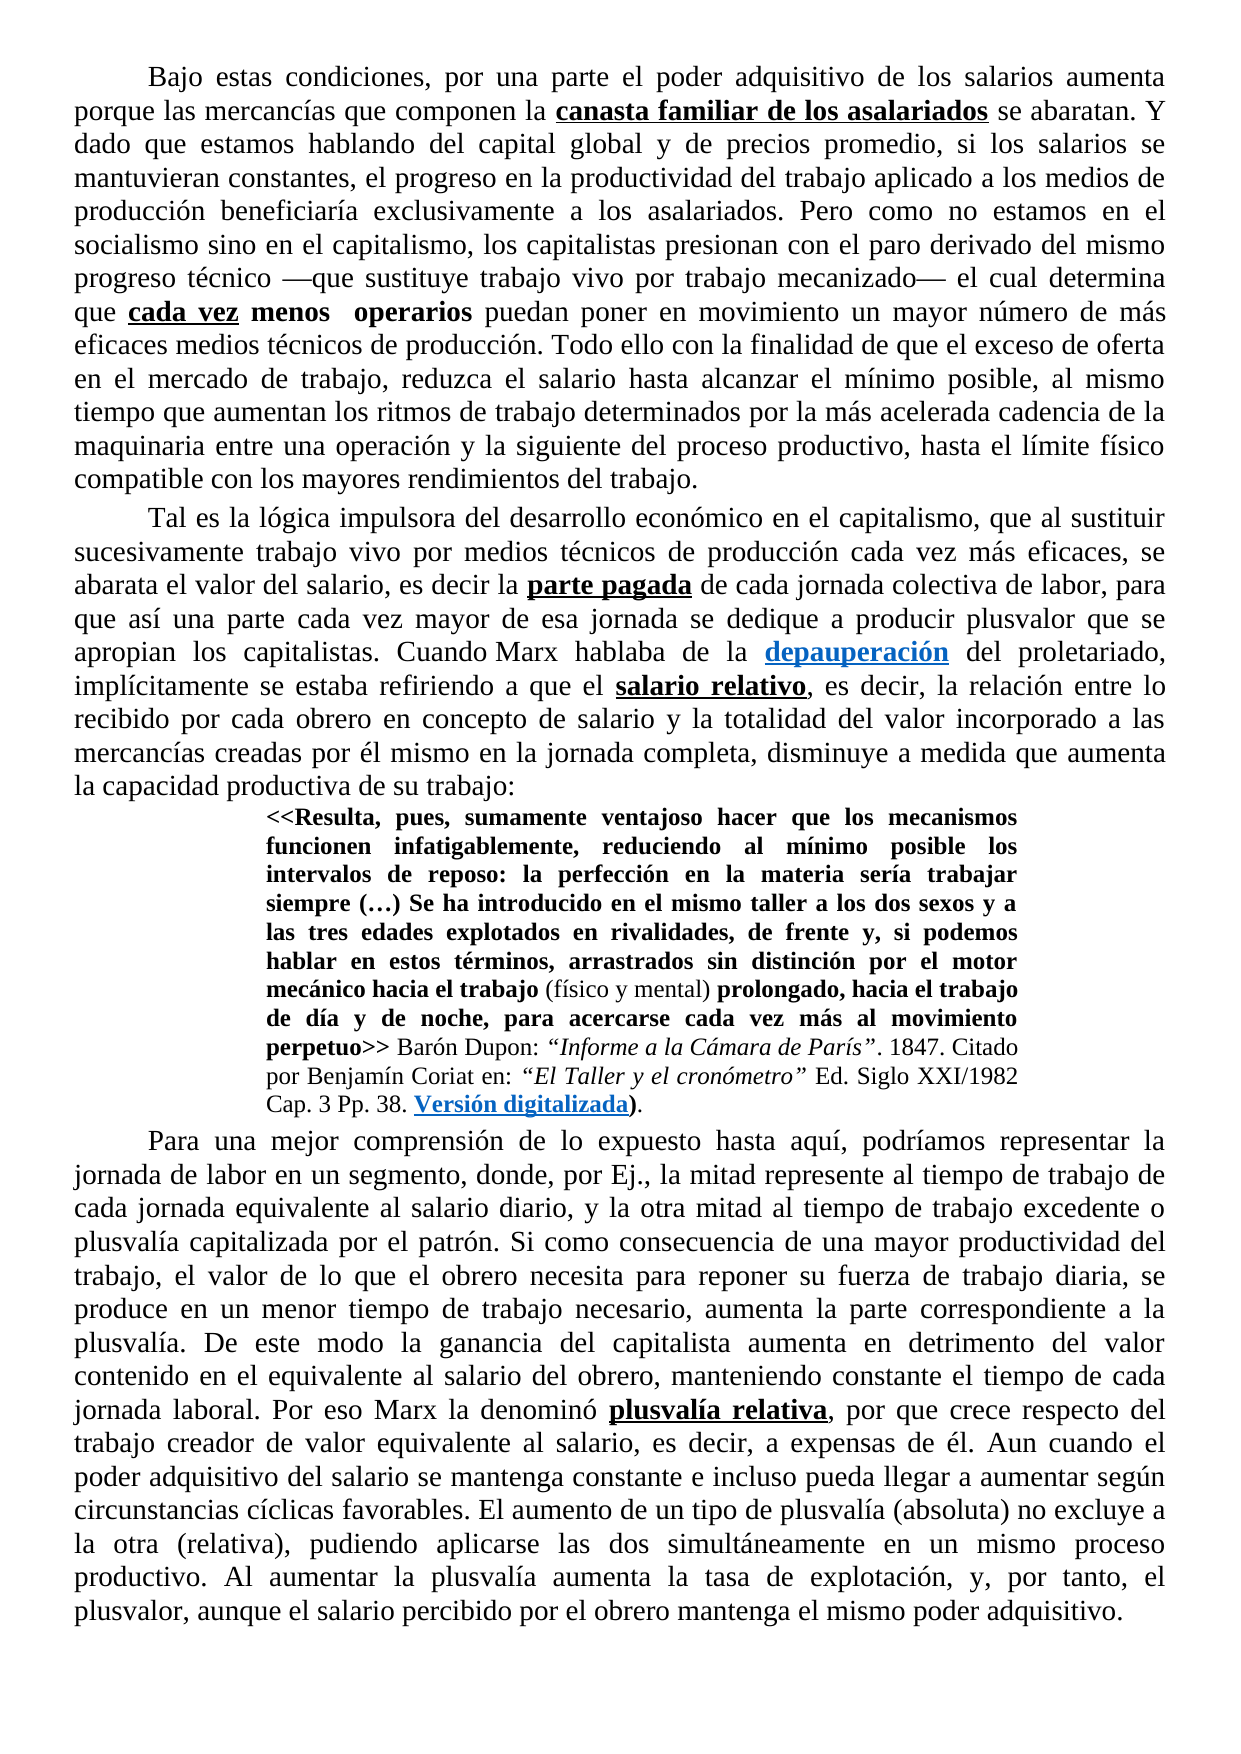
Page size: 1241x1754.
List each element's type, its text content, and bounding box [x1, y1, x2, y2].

text <<Resulta, pues, sumamente ventajoso hacer que los mecanismos funcionen infatigablemente, reduciendo al mínimo posible los intervalos de reposo: la perfección en la materia sería trabajar siempre (…) Se ha introducido en el mismo taller a los dos sexos y a las tres edades explotados en rivalidades, de frente y, si podemos hablar en estos términos, arrastrados sin distinción por el motor mecánico hacia el trabajo (físico y mental) prolongado, hacia el trabajo de día y de noche, para acercarse cada vez más al movimiento perpetuo>> Barón Dupon: “Informe a la Cámara de París”. 1847. Citado por Benjamín Coriat en: “El Taller y el cronómetro” Ed. Siglo XXI/1982 Cap. 3 Pp. 38. Versión digitalizada). [266, 802, 1018, 1118]
text Tal es la lógica impulsora del desarrollo económico en el capitalismo, que al sustituir sucesivamente trabajo vivo por medios técnicos de producción cada vez más eficaces, se abarata el valor del salario, es decir la parte pagada de cada jornada colectiva de labor, para que así una parte cada vez mayor de esa jornada se dedique a producir plusvalor que se apropian los capitalistas. Cuando Marx hablaba de la depauperación del proletariado, implícitamente se estaba refiriendo a que el salario relativo, es decir, la relación entre lo recibido por cada obrero en concepto de salario y la totalidad del valor incorporado a las mercancías creadas por él mismo en la jornada completa, disminuye a medida que aumenta la capacidad productiva de su trabajo: [74, 500, 1167, 802]
text Bajo estas condiciones, por una parte el poder adquisitivo de los salarios aumenta porque las mercancías que componen la canasta familiar de los asalariados se abaratan. Y dado que estamos hablando del capital global y de precios promedio, si los salarios se mantuvieran constantes, el progreso en la productividad del trabajo aplicado a los medios de producción beneficiaría exclusivamente a los asalariados. Pero como no estamos en el socialismo sino en el capitalismo, los capitalistas presionan con el paro derivado del mismo progreso técnico —que sustituye trabajo vivo por trabajo mecanizado— el cual determina que cada vez menos operarios puedan poner en movimiento un mayor número de más eficaces medios técnicos de producción. Todo ello con la finalidad de que el exceso de oferta en el mercado de trabajo, reduzca el salario hasta alcanzar el mínimo posible, al mismo tiempo que aumentan los ritmos de trabajo determinados por la más acelerada cadencia de la maquinaria entre una operación y la siguiente del proceso productivo, hasta el límite físico compatible con los mayores rendimientos del trabajo. [74, 59, 1167, 495]
text Para una mejor comprensión de lo expuesto hasta aquí, podríamos representar la jornada de labor en un segmento, donde, por Ej., la mitad represente al tiempo de trabajo de cada jornada equivalente al salario diario, y la otra mitad al tiempo de trabajo excedente o plusvalía capitalizada por el patrón. Si como consecuencia de una mayor productividad del trabajo, el valor de lo que el obrero necesita para reponer su fuerza de trabajo diaria, se produce en un menor tiempo de trabajo necesario, aumenta la parte correspondiente a la plusvalía. De este modo la ganancia del capitalista aumenta en detrimento del valor contenido en el equivalente al salario del obrero, manteniendo constante el tiempo de cada jornada laboral. Por eso Marx la denominó plusvalía relativa, por que crece respecto del trabajo creador de valor equivalente al salario, es decir, a expensas de él. Aun cuando el poder adquisitivo del salario se mantenga constante e incluso pueda llegar a aumentar según circunstancias cíclicas favorables. El aumento de un tipo de plusvalía (absoluta) no excluye a la otra (relativa), pudiendo aplicarse las dos simultáneamente en un mismo proceso productivo. Al aumentar la plusvalía aumenta la tasa de explotación, y, por tanto, el plusvalor, aunque el salario percibido por el obrero mantenga el mismo poder adquisitivo. [74, 1123, 1167, 1627]
